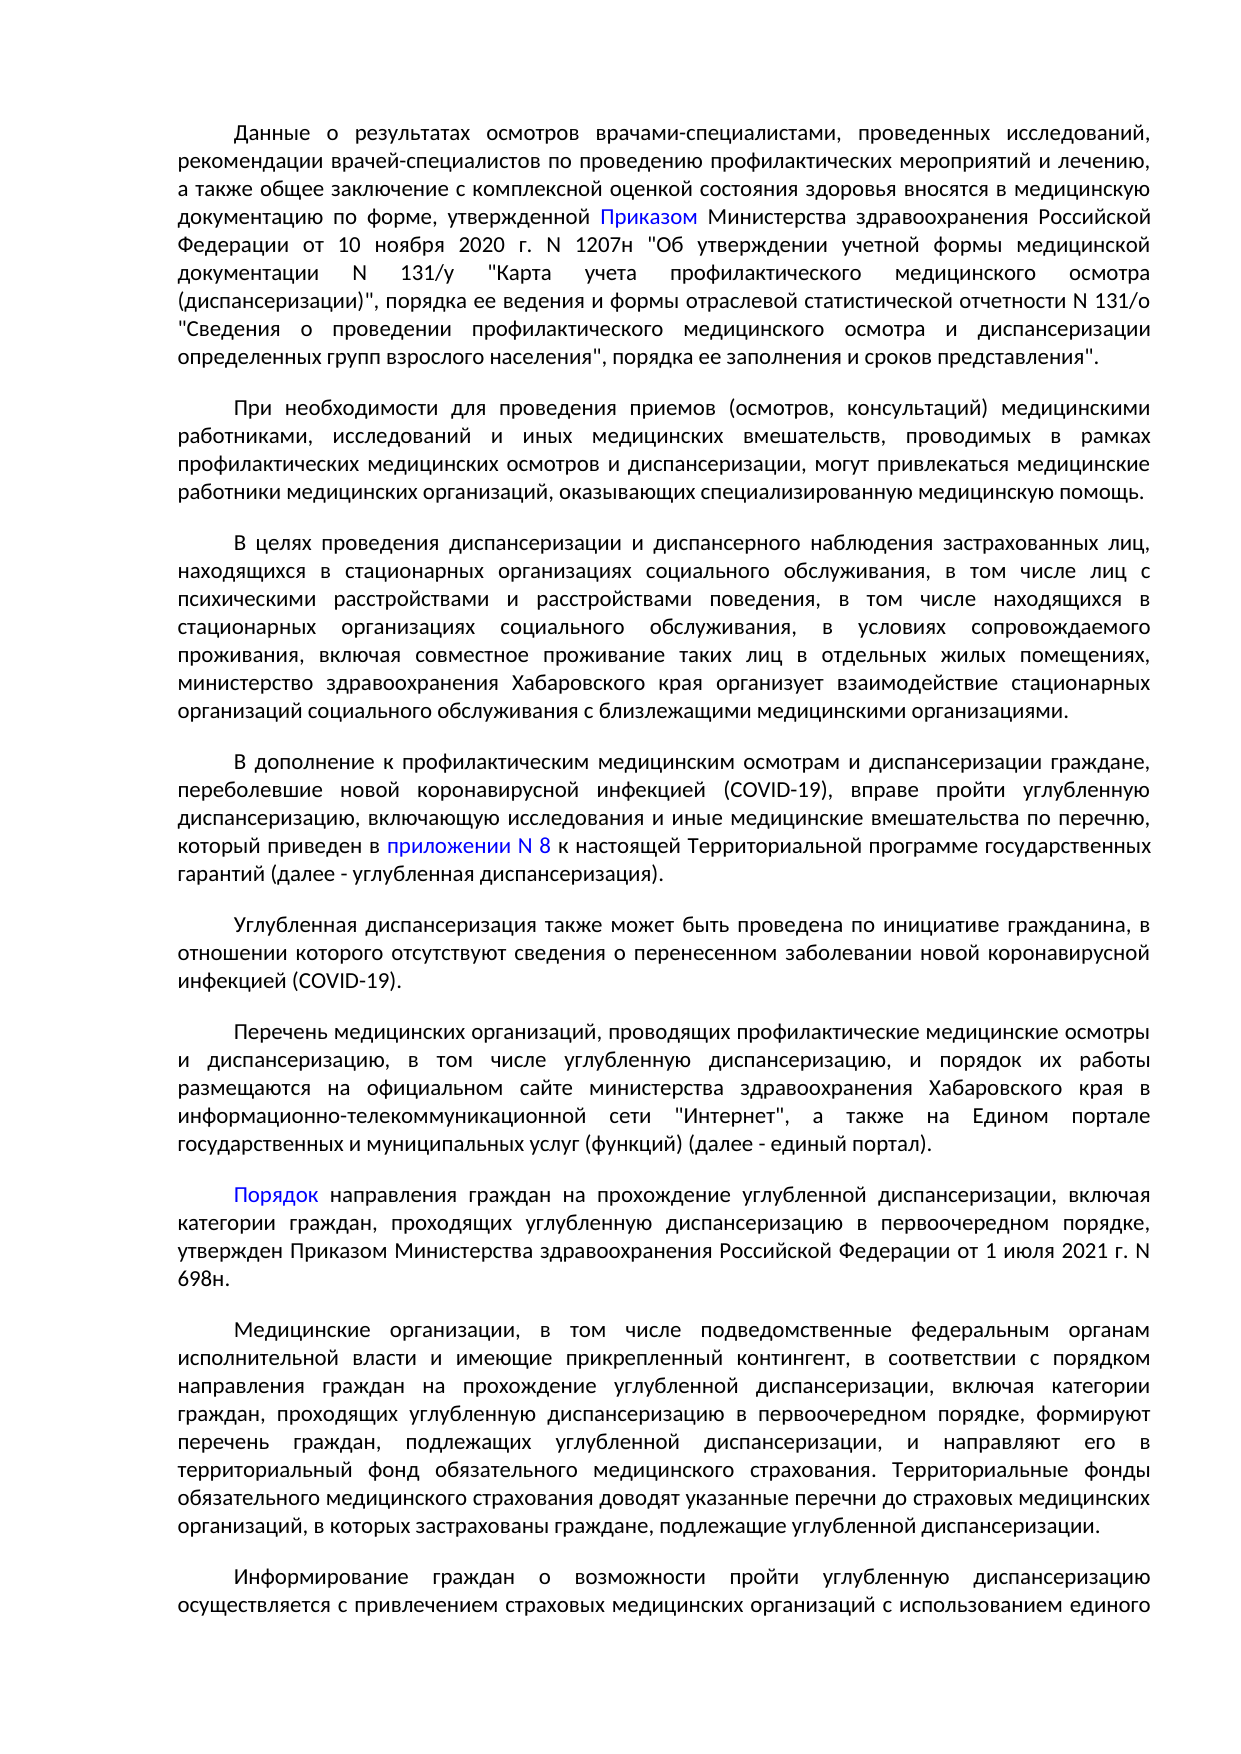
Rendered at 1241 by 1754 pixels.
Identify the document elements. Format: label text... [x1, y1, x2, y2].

text В целях проведения диспансеризации и диспансерного наблюдения застрахованных лиц, находящихся в стационарных организациях социального обслуживания, в том числе лиц с психическими расстройствами и расстройствами поведения, в том числе находящихся в стационарных организациях социального обслуживания, в условиях сопровождаемого проживания, включая совместное проживание таких лиц в отдельных жилых помещениях, министерство здравоохранения Хабаровского края организует взаимодействие стационарных организаций социального обслуживания с близлежащими медицинскими организациями. [177, 528, 1152, 724]
text Медицинские организации, в том числе подведомственные федеральным органам исполнительной власти и имеющие прикрепленный контингент, в соответствии с порядком направления граждан на прохождение углубленной диспансеризации, включая категории граждан, проходящих углубленную диспансеризацию в первоочередном порядке, формируют перечень граждан, подлежащих углубленной диспансеризации, и направляют его в территориальный фонд обязательного медицинского страхования. Территориальные фонды обязательного медицинского страхования доводят указанные перечни до страховых медицинских организаций, в которых застрахованы граждане, подлежащие углубленной диспансеризации. [177, 1315, 1152, 1539]
text Перечень медицинских организаций, проводящих профилактические медицинские осмотры и диспансеризацию, в том числе углубленную диспансеризацию, и порядок их работы размещаются на официальном сайте министерства здравоохранения Хабаровского края в информационно-телекоммуникационной сети "Интернет", а также на Едином портале государственных и муниципальных услуг (функций) (далее - единый портал). [177, 1017, 1152, 1157]
text Данные о результатах осмотров врачами-специалистами, проведенных исследований, рекомендации врачей-специалистов по проведению профилактических мероприятий и лечению, а также общее заключение с комплексной оценкой состояния здоровья вносятся в медицинскую документацию по форме, утвержденной Приказом Министерства здравоохранения Российской Федерации от 10 ноября 2020 г. N 1207н "Об утверждении учетной формы медицинской документации N 131/у "Карта учета профилактического медицинского осмотра (диспансеризации)", порядка ее ведения и формы отраслевой статистической отчетности N 131/о "Сведения о проведении профилактического медицинского осмотра и диспансеризации определенных групп взрослого населения", порядка ее заполнения и сроков представления". [177, 118, 1152, 370]
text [177, 1562, 1152, 1618]
text Углубленная диспансеризация также может быть проведена по инициативе гражданина, в отношении которого отсутствуют сведения о перенесенном заболевании новой коронавирусной инфекцией (COVID-19). [177, 910, 1152, 994]
text При необходимости для проведения приемов (осмотров, консультаций) медицинскими работниками, исследований и иных медицинских вмешательств, проводимых в рамках профилактических медицинских осмотров и диспансеризации, могут привлекаться медицинские работники медицинских организаций, оказывающих специализированную медицинскую помощь. [177, 393, 1152, 505]
text В дополнение к профилактическим медицинским осмотрам и диспансеризации граждане, переболевшие новой коронавирусной инфекцией (COVID-19), вправе пройти углубленную диспансеризацию, включающую исследования и иные медицинские вмешательства по перечню, который приведен в приложении N 8 к настоящей Территориальной программе государственных гарантий (далее - углубленная диспансеризация). [177, 747, 1152, 887]
text Порядок направления граждан на прохождение углубленной диспансеризации, включая категории граждан, проходящих углубленную диспансеризацию в первоочередном порядке, утвержден Приказом Министерства здравоохранения Российской Федерации от 1 июля 2021 г. N 698н. [177, 1180, 1152, 1292]
